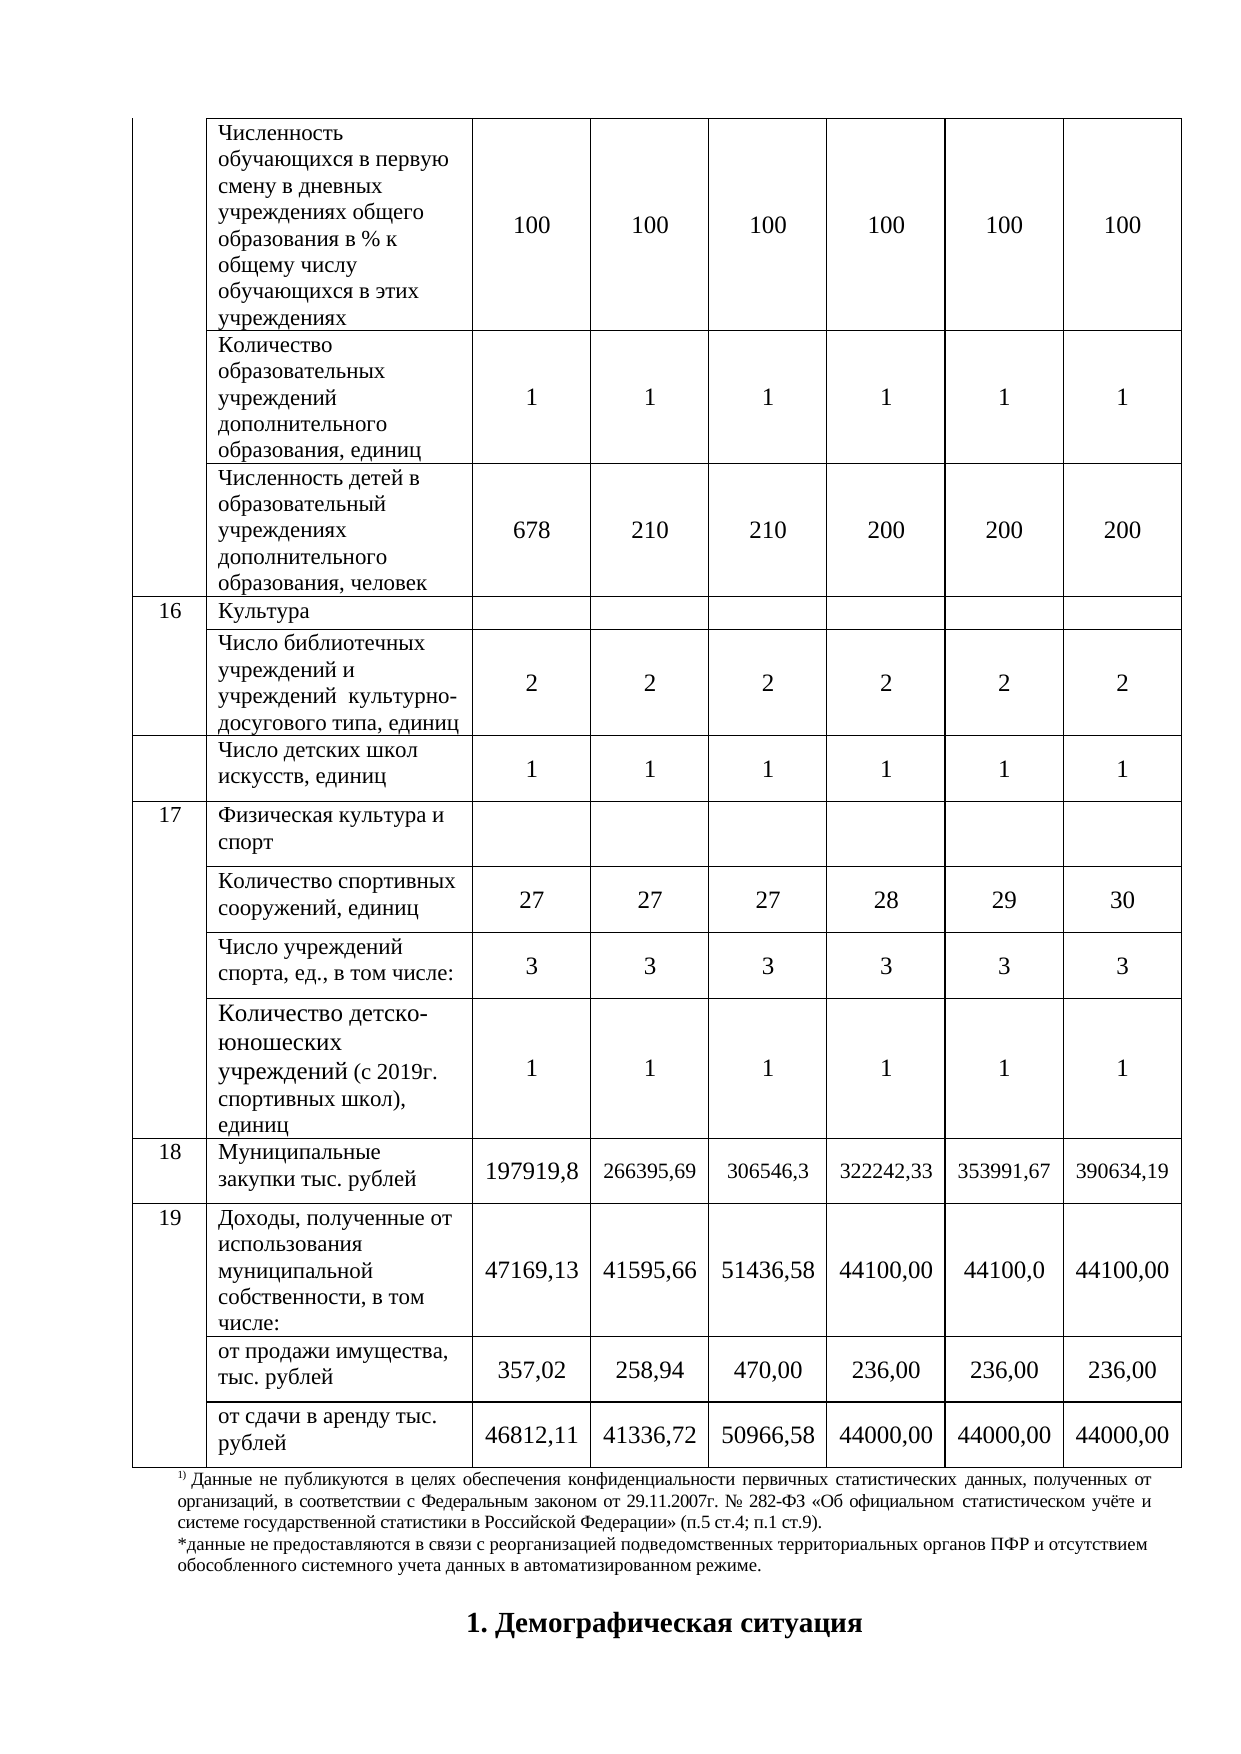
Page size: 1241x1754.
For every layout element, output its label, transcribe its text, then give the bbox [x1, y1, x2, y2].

table_cell 357,02 [473, 1337, 590, 1401]
table_cell [827, 802, 944, 866]
table_cell 3 [1064, 933, 1181, 997]
table_cell 29 [946, 867, 1063, 932]
table_cell 41595,66 [591, 1204, 708, 1336]
table_cell Количество образовательных учреждений дополнительного образования, единиц [207, 331, 472, 463]
text 1) Данные не публикуются в целях обеспечения конфиденциальности первичных статистических данных, полученных от организаций, в соответствии с Федеральным законом от 29.11.2007г. № 282-ФЗ «Об официальном статистическом учёте и системе государственной статистики в Российской Федерации» (п.5 ст.4; п.1 ст.9). [177, 1468, 1152, 1533]
table_cell 200 [827, 464, 944, 596]
table_cell 3 [473, 933, 590, 997]
table_cell 1 [946, 331, 1063, 463]
table_cell 306546,3 [709, 1139, 826, 1203]
table_cell Доходы, полученные от использования муниципальной собственности, в том числе: [207, 1204, 472, 1336]
table_cell 1 [1064, 736, 1181, 801]
table_cell Число библиотечных учреждений и учреждений культурно-досугового типа, единиц [207, 630, 472, 735]
table_cell 46812,11 [473, 1403, 590, 1467]
table_cell [946, 802, 1063, 866]
table_cell 1 [709, 999, 826, 1137]
table_cell 41336,72 [591, 1403, 708, 1467]
table_cell [946, 597, 1063, 628]
table_cell 27 [709, 867, 826, 932]
table_cell 236,00 [946, 1337, 1063, 1401]
table_cell 210 [709, 464, 826, 596]
table_cell 50966,58 [709, 1403, 826, 1467]
table_cell 44100,00 [827, 1204, 944, 1336]
table_cell [473, 597, 590, 628]
table_cell от сдачи в аренду тыс. рублей [207, 1403, 472, 1467]
table_cell Культура [207, 597, 472, 628]
table_cell 1 [591, 999, 708, 1137]
table_cell 390634,19 [1064, 1139, 1181, 1203]
table_cell Численность обучающихся в первую смену в дневных учреждениях общего образования в % к общему числу обучающихся в этих учреждениях [207, 119, 472, 330]
table_cell 51436,58 [709, 1204, 826, 1336]
table_cell 1 [473, 999, 590, 1137]
table_cell 100 [709, 119, 826, 330]
table_cell 3 [827, 933, 944, 997]
table_cell 17 [133, 802, 206, 1137]
table_cell 1 [709, 331, 826, 463]
table_cell 100 [473, 119, 590, 330]
table_cell 2 [827, 630, 944, 735]
table_cell [1064, 597, 1181, 628]
table_cell 100 [1064, 119, 1181, 330]
table_cell 44000,00 [827, 1403, 944, 1467]
table_cell 1 [473, 736, 590, 801]
table_cell 27 [473, 867, 590, 932]
table_cell 44000,00 [946, 1403, 1063, 1467]
table_cell от продажи имущества, тыс. рублей [207, 1337, 472, 1401]
table_cell 44100,0 [946, 1204, 1063, 1336]
table_cell 2 [1064, 630, 1181, 735]
table_cell 28 [827, 867, 944, 932]
table_cell 678 [473, 464, 590, 596]
table_cell 258,94 [591, 1337, 708, 1401]
table_cell 1 [1064, 331, 1181, 463]
table_cell 322242,33 [827, 1139, 944, 1203]
table_cell 1 [946, 736, 1063, 801]
table_cell 200 [1064, 464, 1181, 596]
table_cell 1 [591, 331, 708, 463]
table_cell 1 [473, 331, 590, 463]
table_cell Физическая культура и спорт [207, 802, 472, 866]
table_cell 44000,00 [1064, 1403, 1181, 1467]
table_cell 2 [473, 630, 590, 735]
table_cell 3 [946, 933, 1063, 997]
table_cell 353991,67 [946, 1139, 1063, 1203]
table_cell 236,00 [827, 1337, 944, 1401]
table_cell 3 [709, 933, 826, 997]
table_cell 44100,00 [1064, 1204, 1181, 1336]
table_cell 1 [827, 331, 944, 463]
table_cell 2 [591, 630, 708, 735]
table_cell 2 [946, 630, 1063, 735]
table_cell 47169,13 [473, 1204, 590, 1336]
table_cell 19 [133, 1204, 206, 1467]
table_cell [709, 597, 826, 628]
table_cell 1 [1064, 999, 1181, 1137]
table_cell Численность детей в образовательный учреждениях дополнительного образования, человек [207, 464, 472, 596]
table_cell 1 [591, 736, 708, 801]
table_cell 2 [709, 630, 826, 735]
table_cell Количество спортивных сооружений, единиц [207, 867, 472, 932]
table_cell 30 [1064, 867, 1181, 932]
table_cell 100 [827, 119, 944, 330]
table_cell [709, 802, 826, 866]
table_cell 1 [827, 736, 944, 801]
table_cell [473, 802, 590, 866]
table_cell 1 [946, 999, 1063, 1137]
table_cell 470,00 [709, 1337, 826, 1401]
table_cell [133, 736, 206, 801]
text 1. Демографическая ситуация [177, 1605, 1152, 1638]
table_cell 1 [709, 736, 826, 801]
table_cell 3 [591, 933, 708, 997]
table_cell 1 [827, 999, 944, 1137]
table_cell Число учреждений спорта, ед., в том числе: [207, 933, 472, 997]
table_cell Муниципальные закупки тыс. рублей [207, 1139, 472, 1203]
table_cell 200 [946, 464, 1063, 596]
table_cell 266395,69 [591, 1139, 708, 1203]
table_cell Число детских школ искусств, единиц [207, 736, 472, 801]
table_cell 16 [133, 597, 206, 735]
table_cell 100 [591, 119, 708, 330]
table_cell [591, 802, 708, 866]
table_cell 18 [133, 1139, 206, 1203]
table_cell [1064, 802, 1181, 866]
table_cell Количество детско-юношеских учреждений (с 2019г. спортивных школ), единиц [207, 999, 472, 1137]
table_cell 27 [591, 867, 708, 932]
table_cell 236,00 [1064, 1337, 1181, 1401]
table_cell [827, 597, 944, 628]
table_cell 100 [946, 119, 1063, 330]
table_cell 210 [591, 464, 708, 596]
table_cell [591, 597, 708, 628]
text *данные не предоставляются в связи с реорганизацией подведомственных территориальных органов ПФР и отсутствием обособленного системного учета данных в автоматизированном режиме. [177, 1533, 1152, 1576]
table_cell 197919,8 [473, 1139, 590, 1203]
